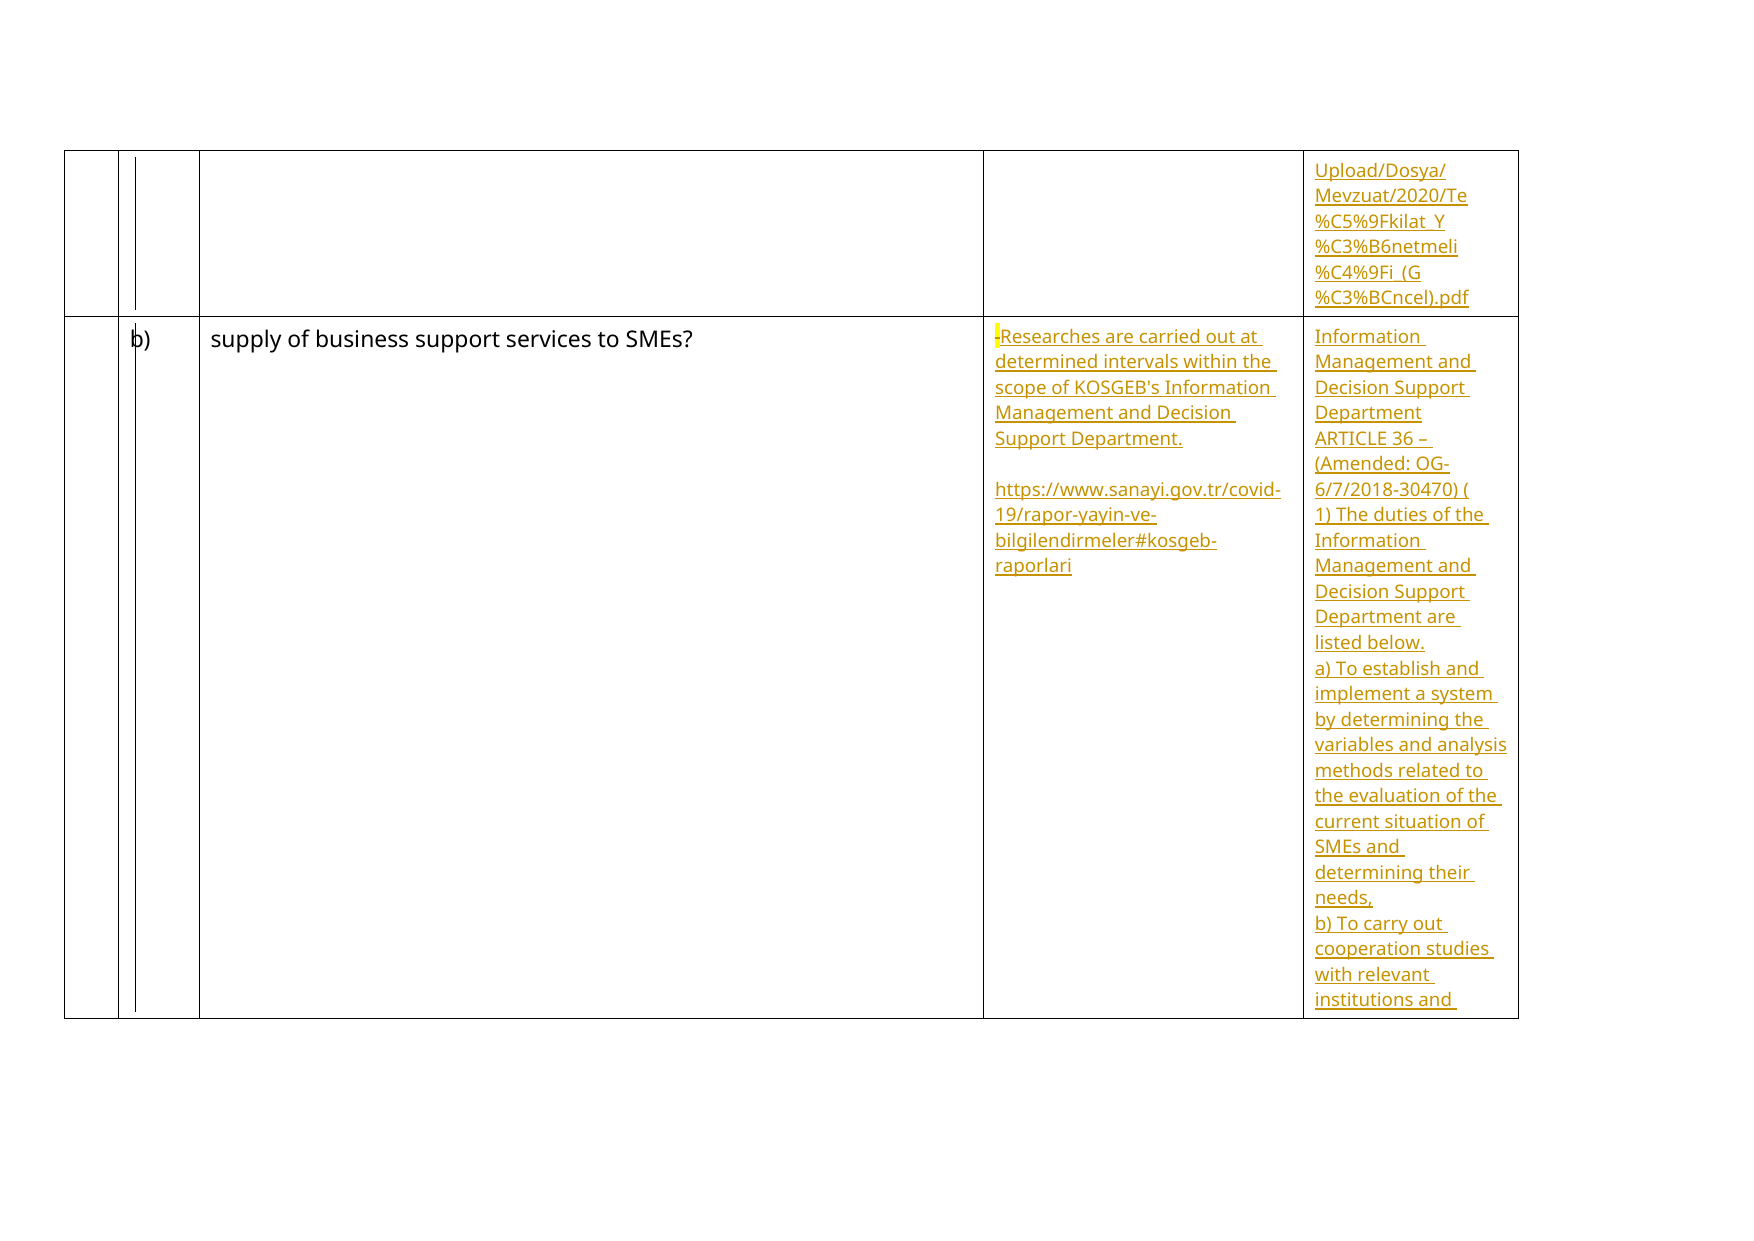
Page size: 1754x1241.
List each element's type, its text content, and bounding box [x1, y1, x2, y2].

table_cell [1304, 151, 1518, 316]
table_cell [65, 317, 118, 1018]
table_cell b) [119, 317, 199, 1018]
table_cell a) [119, 151, 199, 316]
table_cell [200, 317, 983, 1018]
table_cell [1304, 317, 1518, 1018]
table_cell [984, 317, 1303, 1018]
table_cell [200, 151, 983, 316]
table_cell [984, 151, 1303, 316]
table_cell [65, 151, 118, 316]
